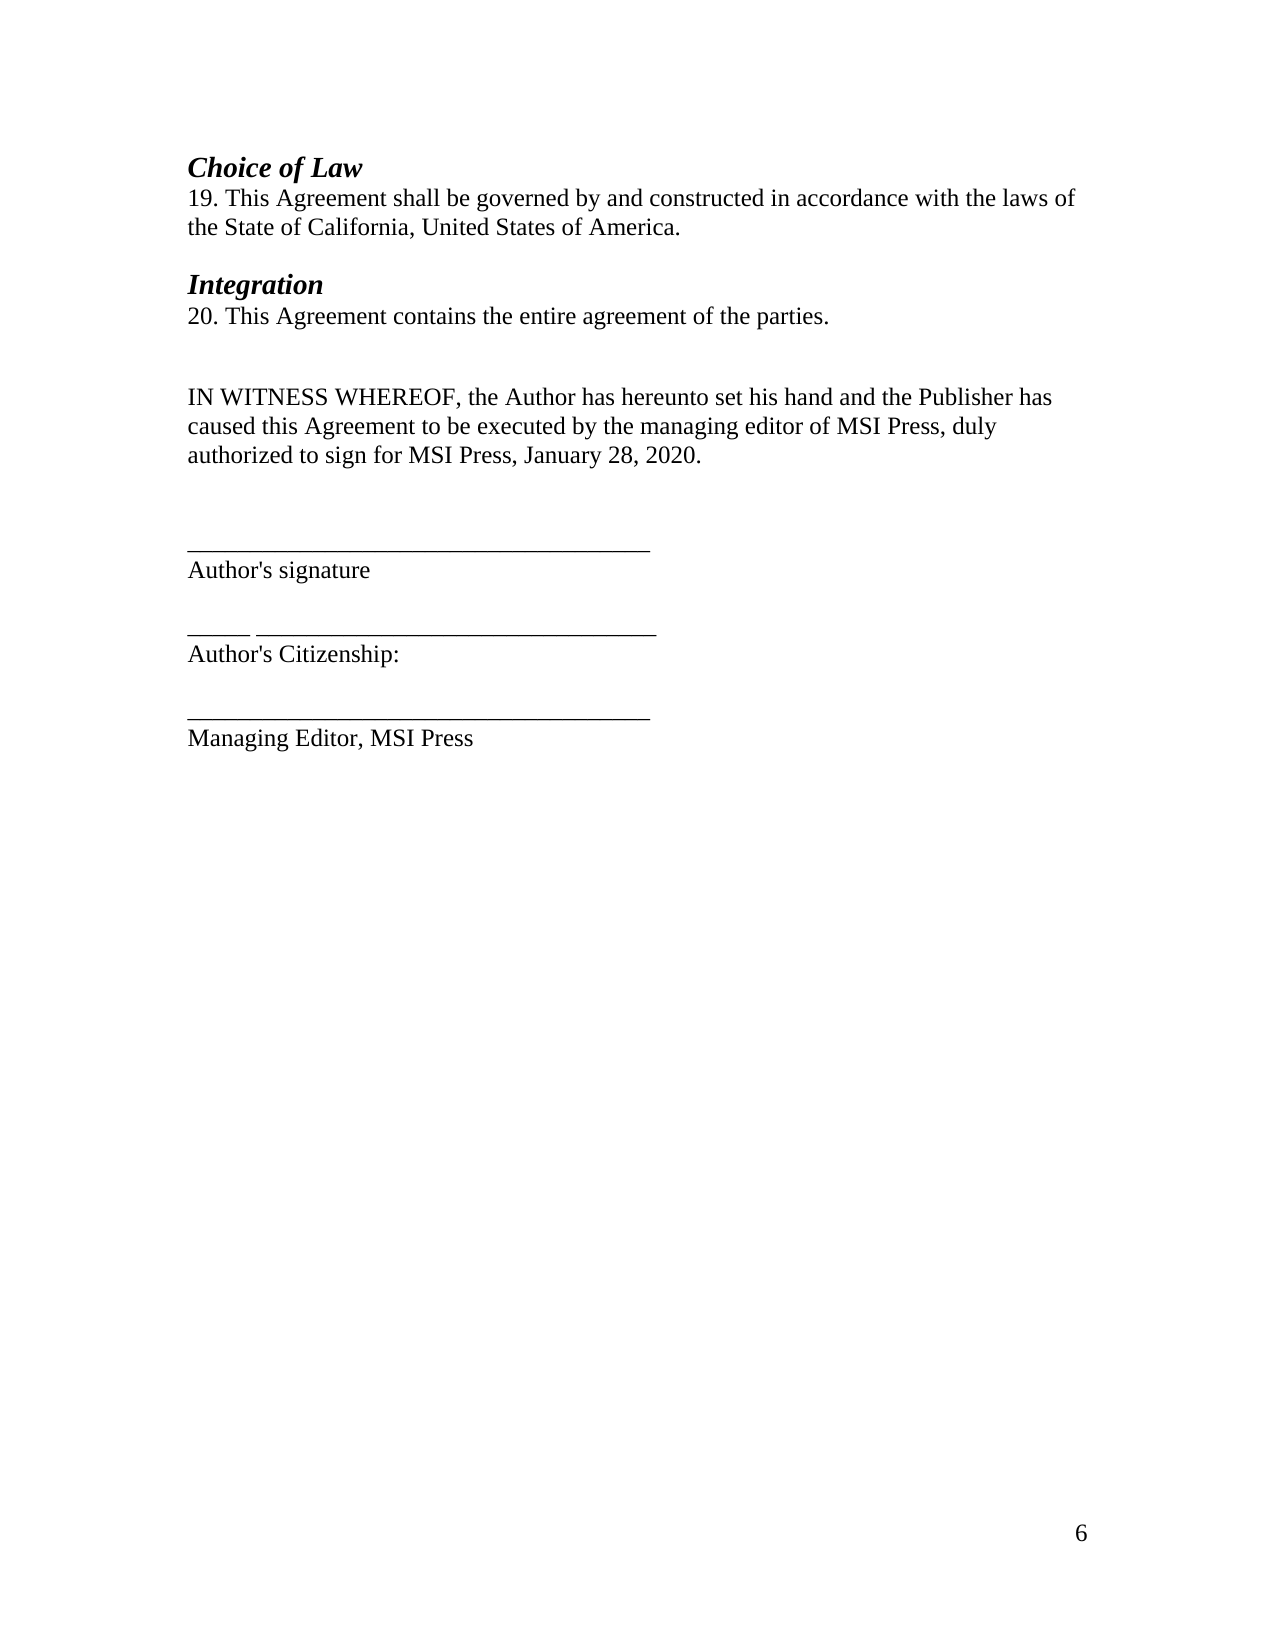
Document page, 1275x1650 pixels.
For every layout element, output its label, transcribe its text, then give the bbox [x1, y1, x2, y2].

text _____________________________________ [187, 694, 1087, 723]
text Author's Citizenship: [187, 639, 1087, 667]
text Choice of Law [187, 150, 1087, 183]
text IN WITNESS WHEREOF, the Author has hereunto set his hand and the Publisher has caused this Agreement to be executed by the managing editor of MSI Press, duly authorized to sign for MSI Press, January 28, 2020. [187, 382, 1087, 469]
text _____________________________________ [187, 526, 1087, 555]
text Managing Editor, MSI Press [187, 723, 1087, 751]
text Author's signature [187, 555, 1087, 584]
text 19. This Agreement shall be governed by and constructed in accordance with the laws of the State of California, United States of America. [187, 183, 1087, 241]
text 20. This Agreement contains the entire agreement of the parties. [187, 301, 1087, 330]
text _____ ________________________________ [187, 610, 1087, 639]
text Integration [187, 267, 1087, 301]
